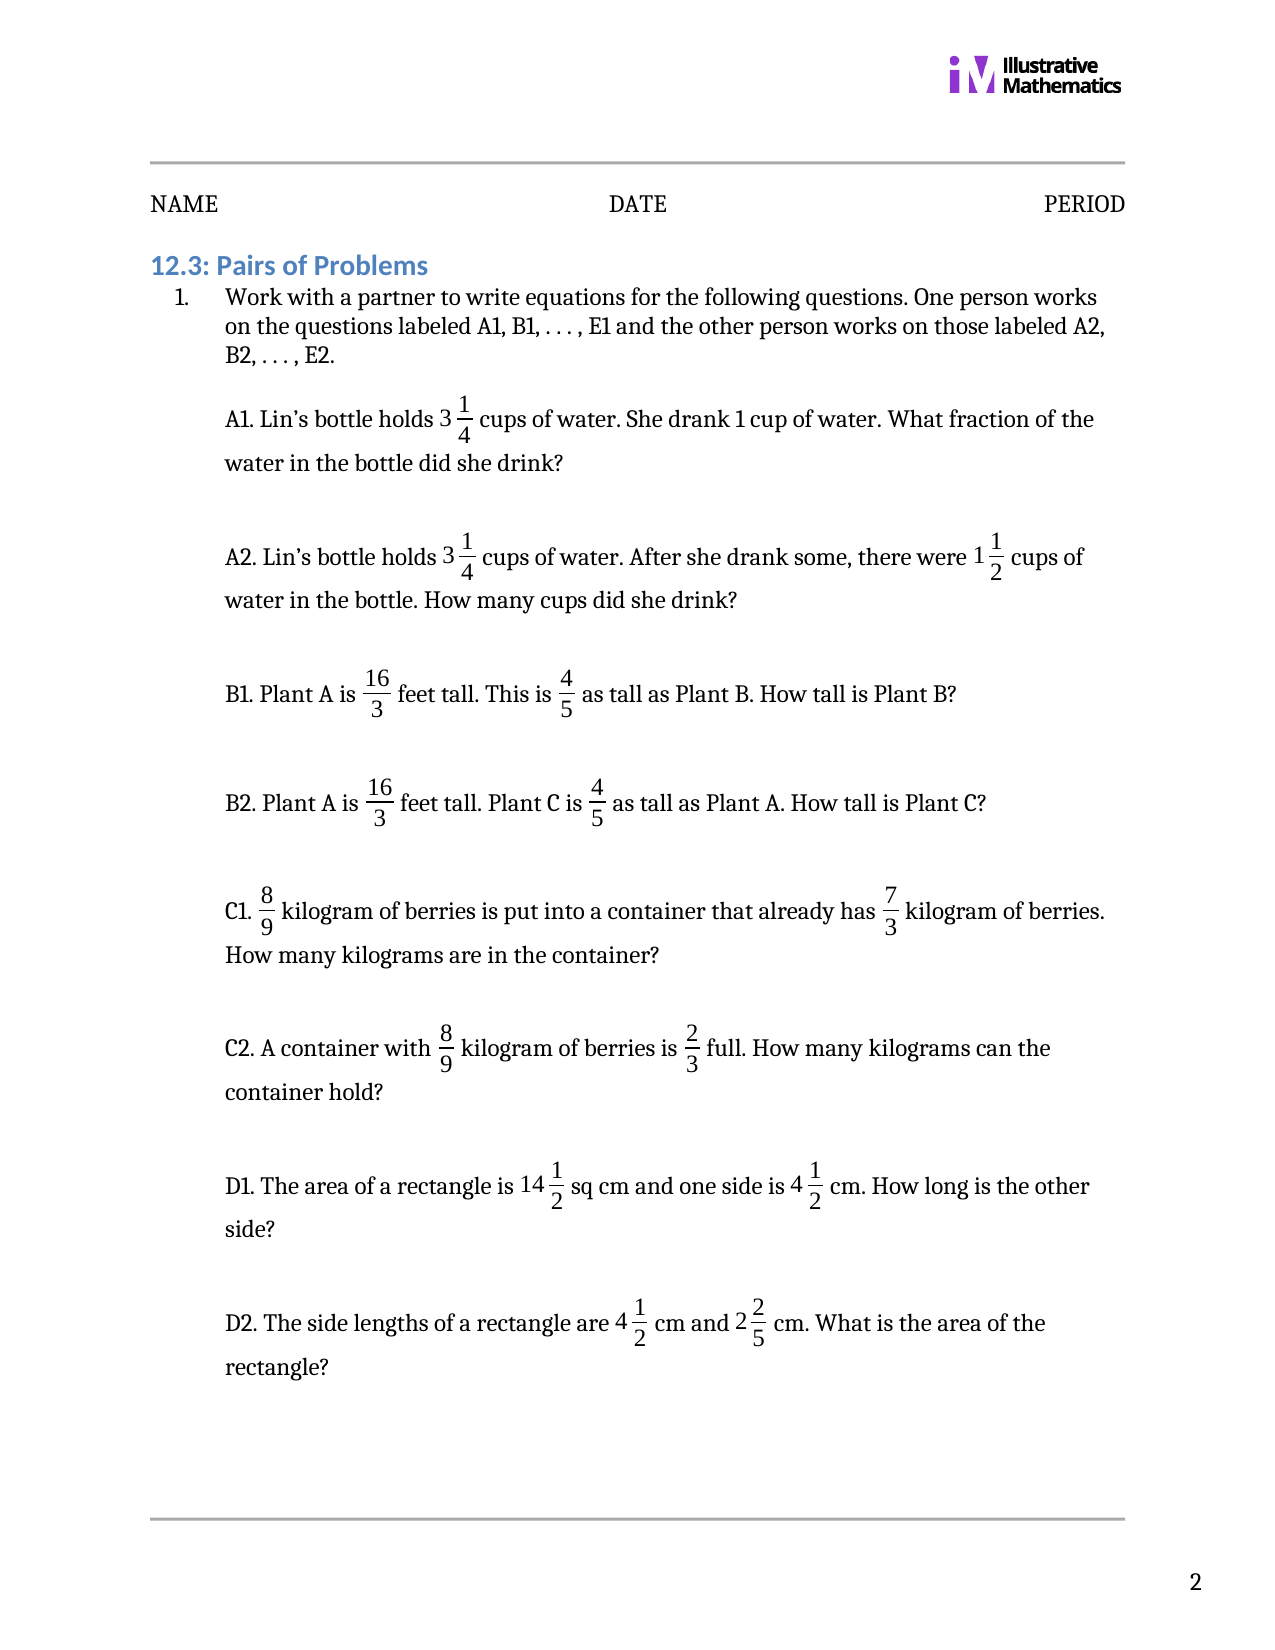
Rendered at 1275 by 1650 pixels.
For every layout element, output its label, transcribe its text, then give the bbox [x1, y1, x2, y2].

picture [949, 55, 1121, 93]
list A1. Lin’s bottle holds cups of water. She drank 1 cup of water. What fraction of the water in the bottle did she drink? [175, 390, 1125, 507]
list D2. The side lengths of a rectangle are cm and cm. What is the area of the rectangle? [175, 1294, 1125, 1410]
list C2. A container with kilogram of berries is full. How many kilograms can the container hold? [175, 1019, 1125, 1136]
list D1. The area of a rectangle is sq cm and one side is cm. How long is the other side? [175, 1156, 1125, 1273]
list B2. Plant A is feet tall. Plant C is as tall as Plant A. How tall is Plant C? [175, 773, 1125, 861]
list B1. Plant A is feet tall. This is as tall as Plant B. How tall is Plant B? [175, 665, 1125, 752]
list C1. kilogram of berries is put into a container that already has kilogram of berries. How many kilograms are in the container? [175, 882, 1125, 998]
subtitle 12.3: Pairs of Problems [150, 247, 1125, 283]
list A2. Lin’s bottle holds cups of water. After she drank some, there were cups of water in the bottle. How many cups did she drink? [175, 527, 1125, 644]
list Work with a partner to write equations for the following questions. One person works on the questions labeled A1, B1, . . . , E1 and the other person works on those labeled A2, B2, . . . , E2. [175, 283, 1125, 369]
